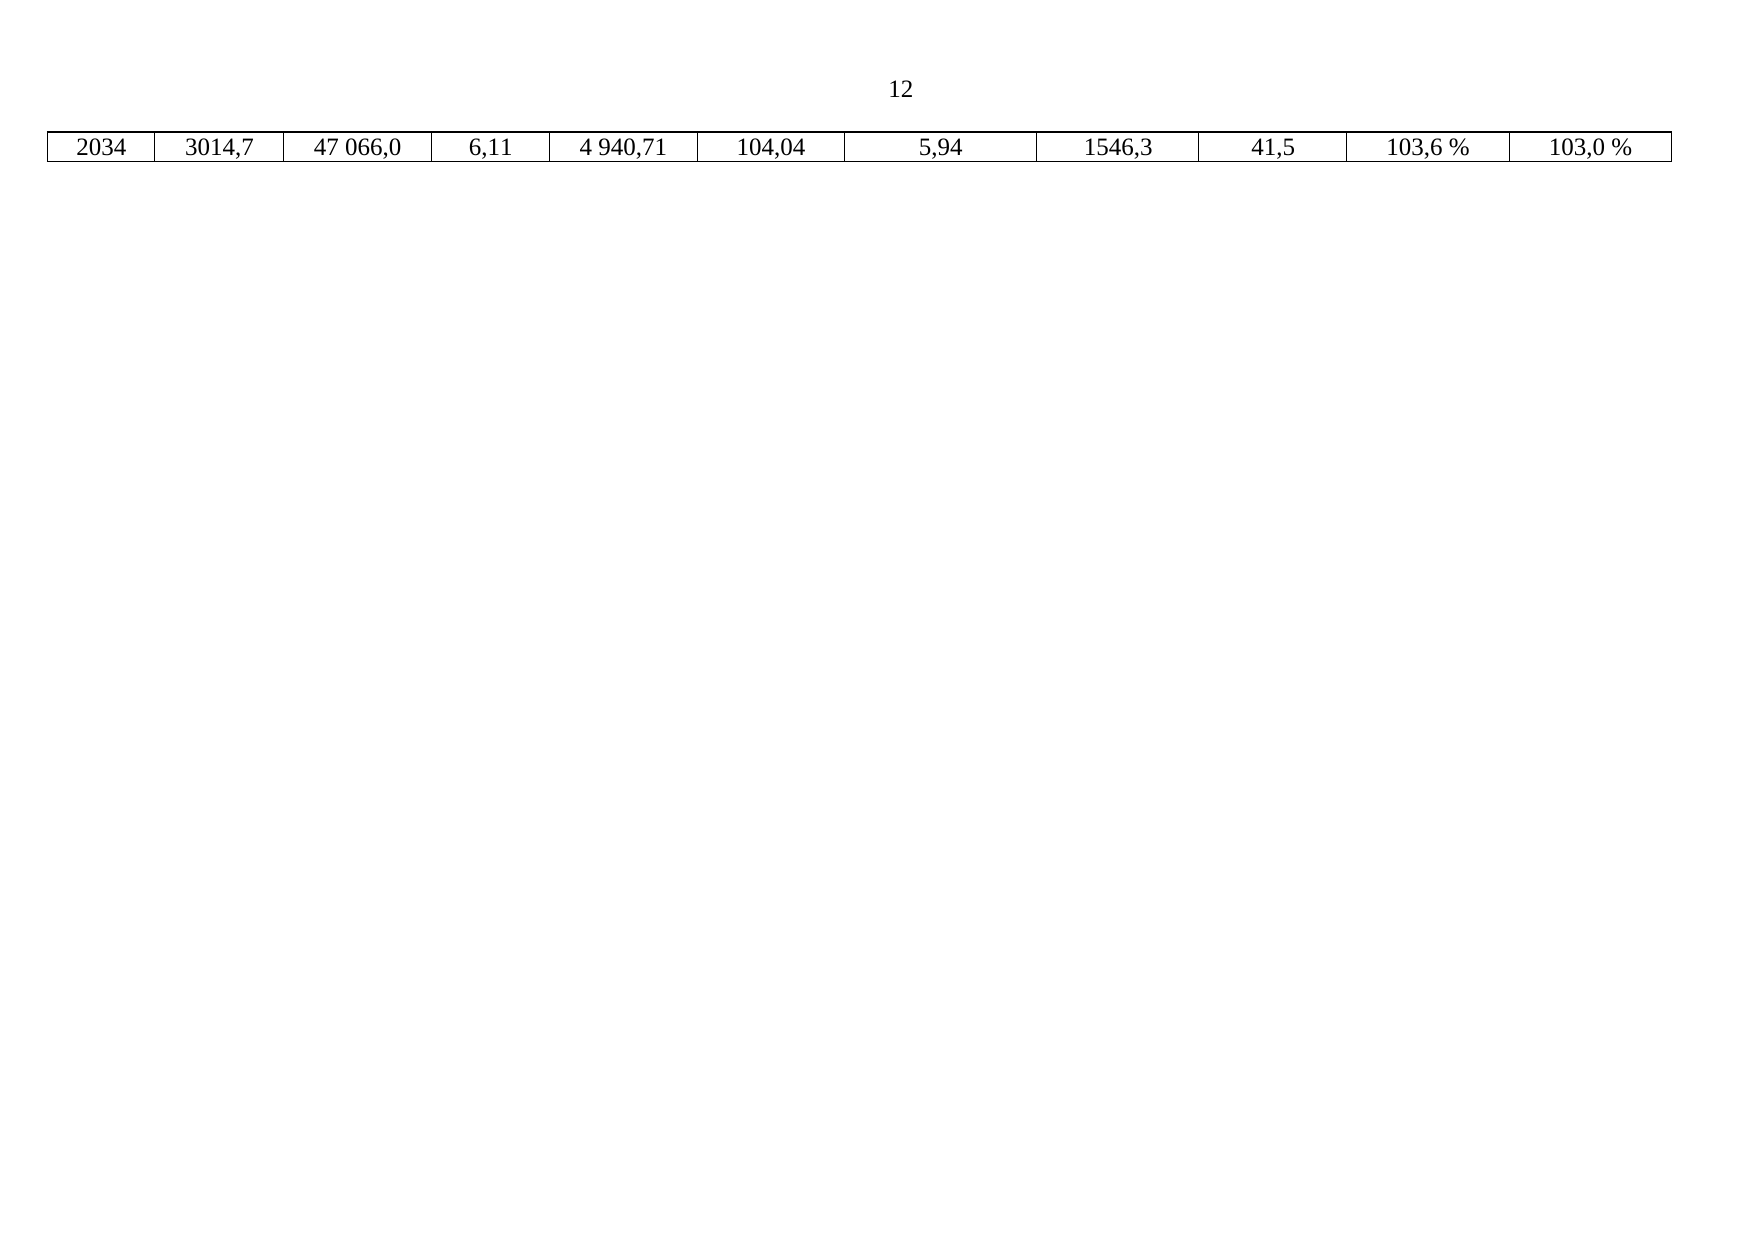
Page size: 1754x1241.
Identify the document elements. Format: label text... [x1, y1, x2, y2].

table_cell 103,6 % [1347, 133, 1509, 161]
table_cell 103,0 % [1510, 133, 1671, 161]
table_cell 5,94 [845, 133, 1036, 161]
table_cell 4 940,71 [550, 133, 697, 161]
table_cell 47 066,0 [284, 133, 431, 161]
table_cell 3014,7 [155, 133, 283, 161]
table_cell 104,04 [698, 133, 844, 161]
table_cell 1546,3 [1037, 133, 1198, 161]
table_cell 2034 [48, 133, 154, 161]
table_cell 6,11 [432, 133, 549, 161]
table_cell 41,5 [1199, 133, 1346, 161]
